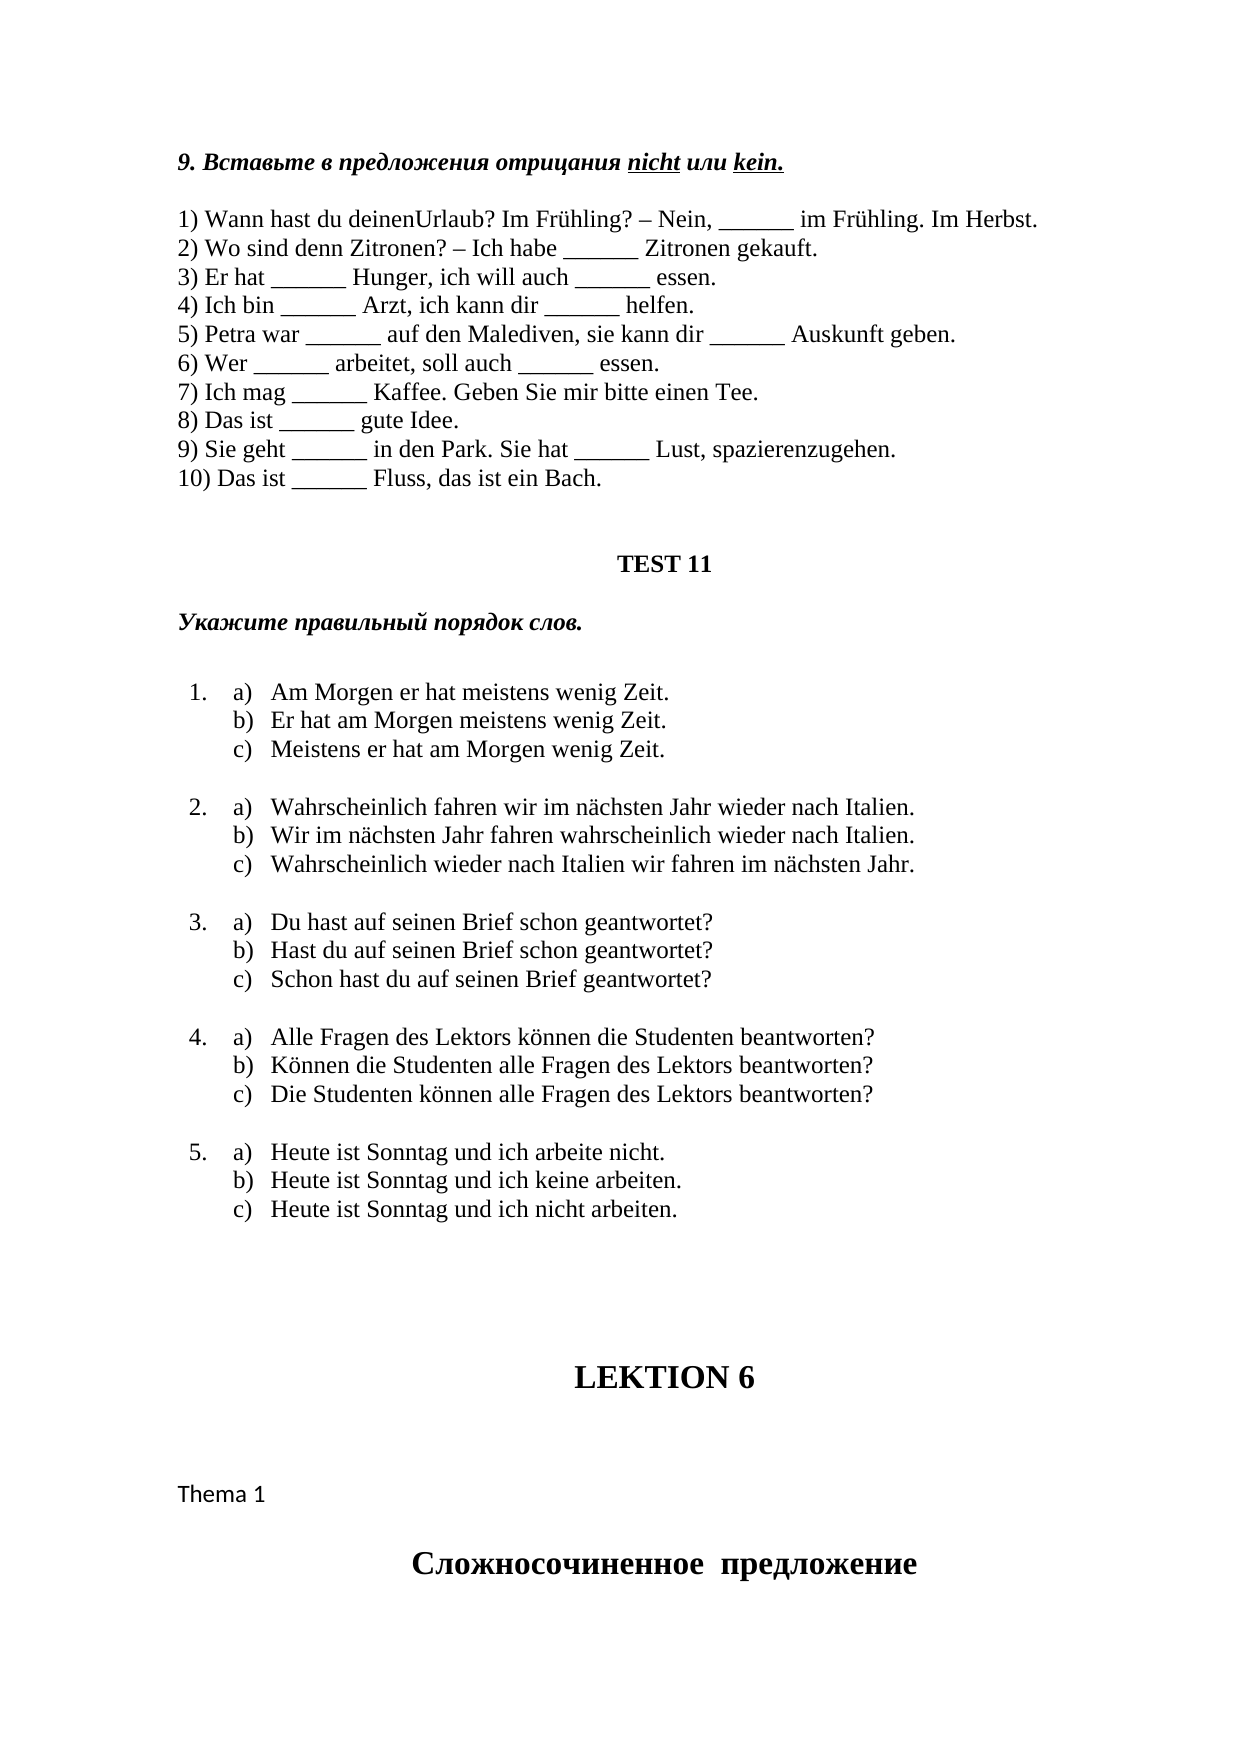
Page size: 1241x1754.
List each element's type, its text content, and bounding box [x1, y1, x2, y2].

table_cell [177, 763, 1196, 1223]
text Сложносочиненное предложение [177, 1544, 1152, 1582]
text 3) Er hat ______ Hunger, ich will auch ______ essen. [177, 262, 1152, 291]
text 1) Wann hast du deinenUrlaub? Im Frühling? – Nein, ______ im Frühling. Im Herbst. [177, 204, 1152, 233]
text 8) Das ist ______ gute Idee. [177, 406, 1152, 434]
text 9. Вставьте в предложения отрицания nicht или kein. [177, 147, 1152, 176]
text 2) Wo sind denn Zitronen? – Ich habe ______ Zitronen gekauft. [177, 233, 1152, 262]
text 4) Ich bin ______ Arzt, ich kann dir ______ helfen. [177, 291, 1152, 319]
text Lektion 6 [177, 1357, 1152, 1396]
subtitle Test 11 [177, 549, 1152, 578]
subtitle Thema 1 [177, 1478, 1152, 1509]
text 5) Petra war ______ auf den Malediven, sie kann dir ______ Auskunft geben. [177, 319, 1152, 348]
text Укажите правильный порядок слов. [177, 607, 1152, 636]
text 6) Wer ______ arbeitet, soll auch ______ essen. [177, 348, 1152, 377]
text 10) Das ist ______ Fluss, das ist ein Bach. [177, 463, 1152, 492]
text 7) Ich mag ______ Kaffee. Geben Sie mir bitte einen Tee. [177, 377, 1152, 406]
text 9) Sie geht ______ in den Park. Sie hat ______ Lust, spazierenzugehen. [177, 434, 1152, 463]
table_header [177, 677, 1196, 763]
